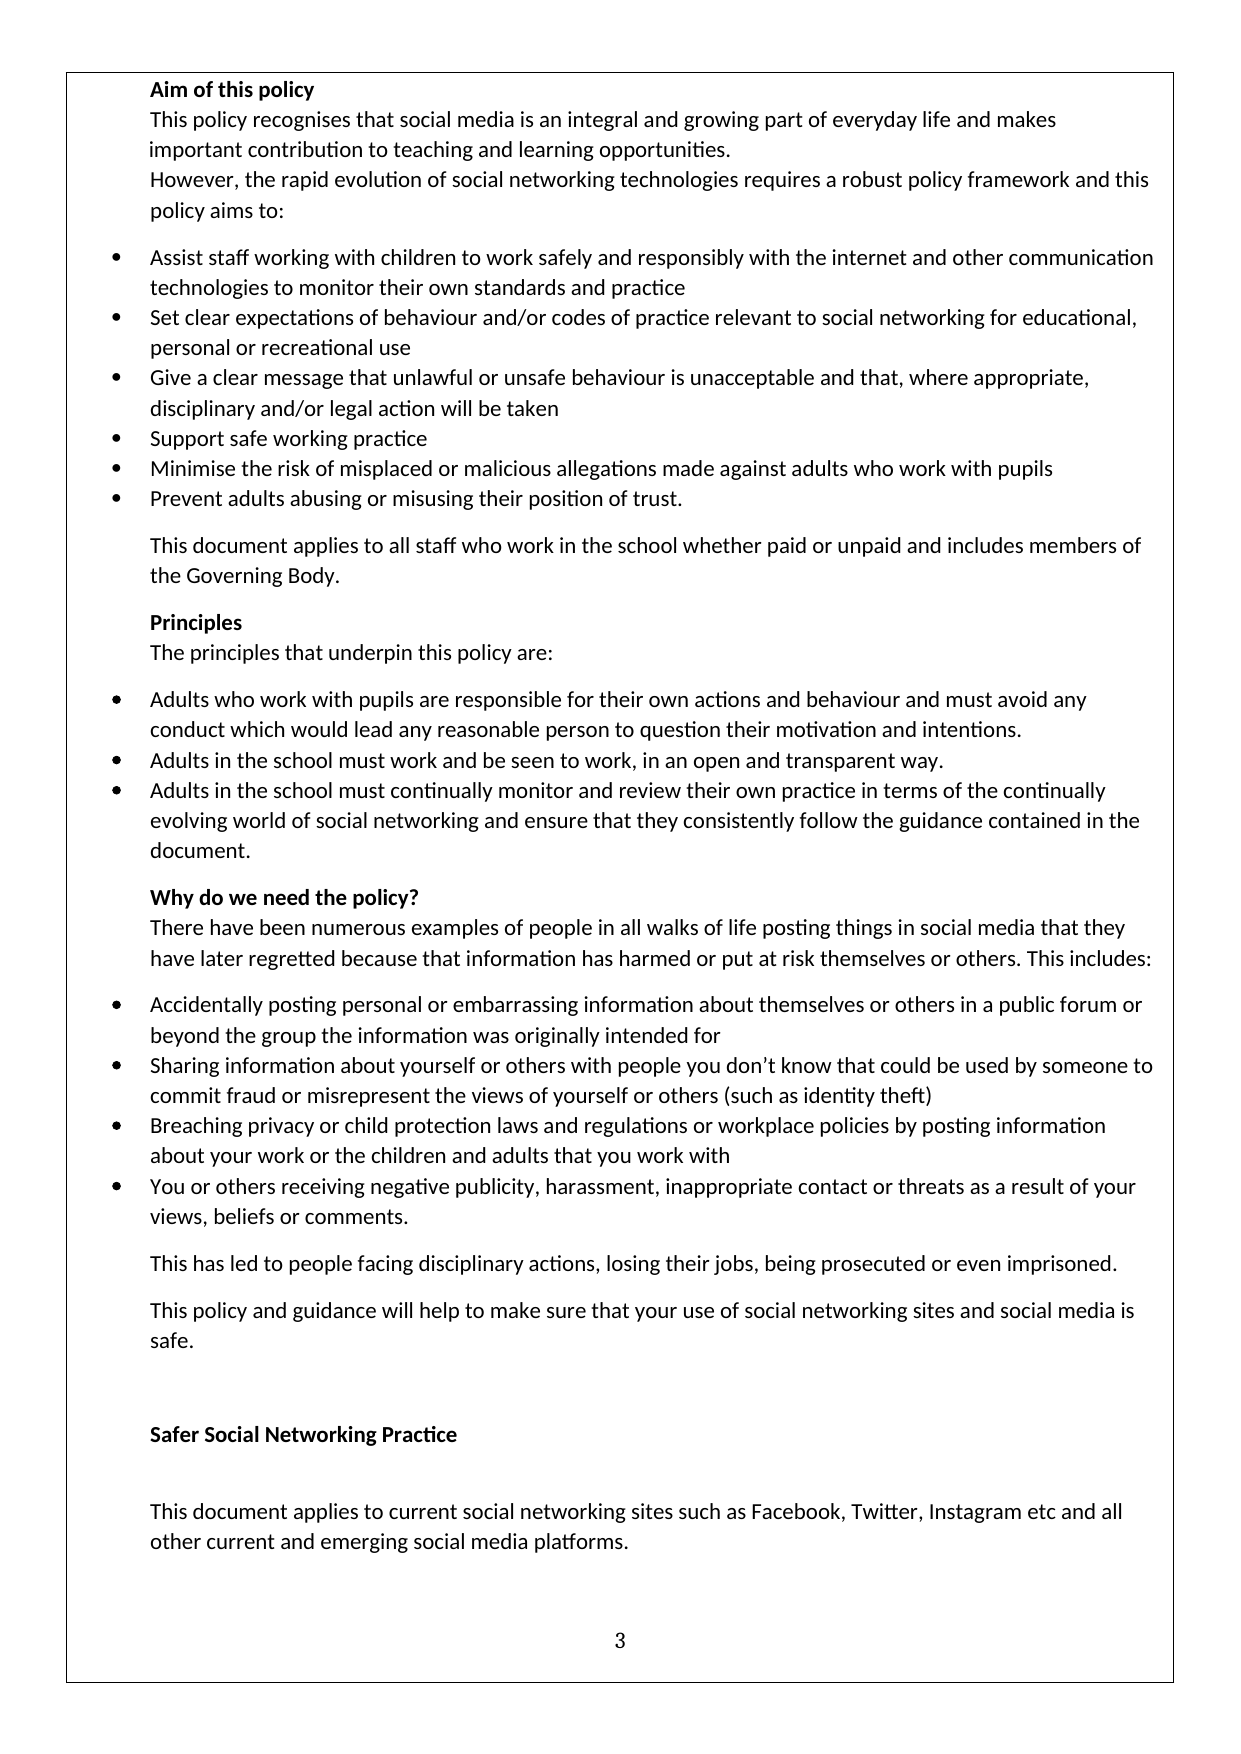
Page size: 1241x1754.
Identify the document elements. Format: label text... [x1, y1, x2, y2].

text Principles The principles that underpin this policy are: [75, 608, 1165, 667]
list Give a clear message that unlawful or unsafe behaviour is unacceptable and that, where appropriate, disciplinary and/or legal action will be taken [112, 363, 1165, 422]
list Adults who work with pupils are responsible for their own actions and behaviour and must avoid any conduct which would lead any reasonable person to question their motivation and intentions. [112, 685, 1165, 744]
list Support safe working practice [112, 424, 1165, 452]
text Safer Social Networking Practice [75, 1420, 1165, 1478]
text Aim of this policy This policy recognises that social media is an integral and growing part of everyday life and makes important contribution to teaching and learning opportunities. However, the rapid evolution of social networking technologies requires a robust policy framework and this policy aims to: [112, 75, 1165, 224]
list Accidentally posting personal or embarrassing information about themselves or others in a public forum or beyond the group the information was originally intended for [112, 991, 1165, 1049]
list Sharing information about yourself or others with people you don’t know that could be used by someone to commit fraud or misrepresent the views of yourself or others (such as identity theft) [112, 1051, 1165, 1109]
text This policy and guidance will help to make sure that your use of social networking sites and social media is safe. [75, 1296, 1165, 1354]
list Breaching privacy or child protection laws and regulations or workplace policies by posting information about your work or the children and adults that you work with [112, 1111, 1165, 1170]
list Prevent adults abusing or misusing their position of trust. [112, 484, 1165, 512]
list Adults in the school must continually monitor and review their own practice in terms of the continually evolving world of social networking and ensure that they consistently follow the guidance contained in the document. [112, 776, 1165, 864]
text Why do we need the policy? There have been numerous examples of people in all walks of life posting things in social media that they have later regretted because that information has harmed or put at risk themselves or others. This includes: [75, 883, 1165, 972]
list Set clear expectations of behaviour and/or codes of practice relevant to social networking for educational, personal or recreational use [112, 303, 1165, 361]
text This document applies to current social networking sites such as Facebook, Twitter, Instagram etc and all other current and emerging social media platforms. [75, 1497, 1165, 1555]
list Minimise the risk of misplaced or malicious allegations made against adults who work with pupils [112, 454, 1165, 482]
list Adults in the school must work and be seen to work, in an open and transparent way. [112, 746, 1165, 774]
text This has led to people facing disciplinary actions, losing their jobs, being prosecuted or even imprisoned. [75, 1249, 1165, 1277]
text This document applies to all staff who work in the school whether paid or unpaid and includes members of the Governing Body. [75, 531, 1165, 589]
list You or others receiving negative publicity, harassment, inappropriate contact or threats as a result of your views, beliefs or comments. [112, 1172, 1165, 1230]
list Assist staff working with children to work safely and responsibly with the internet and other communication technologies to monitor their own standards and practice [112, 243, 1165, 301]
